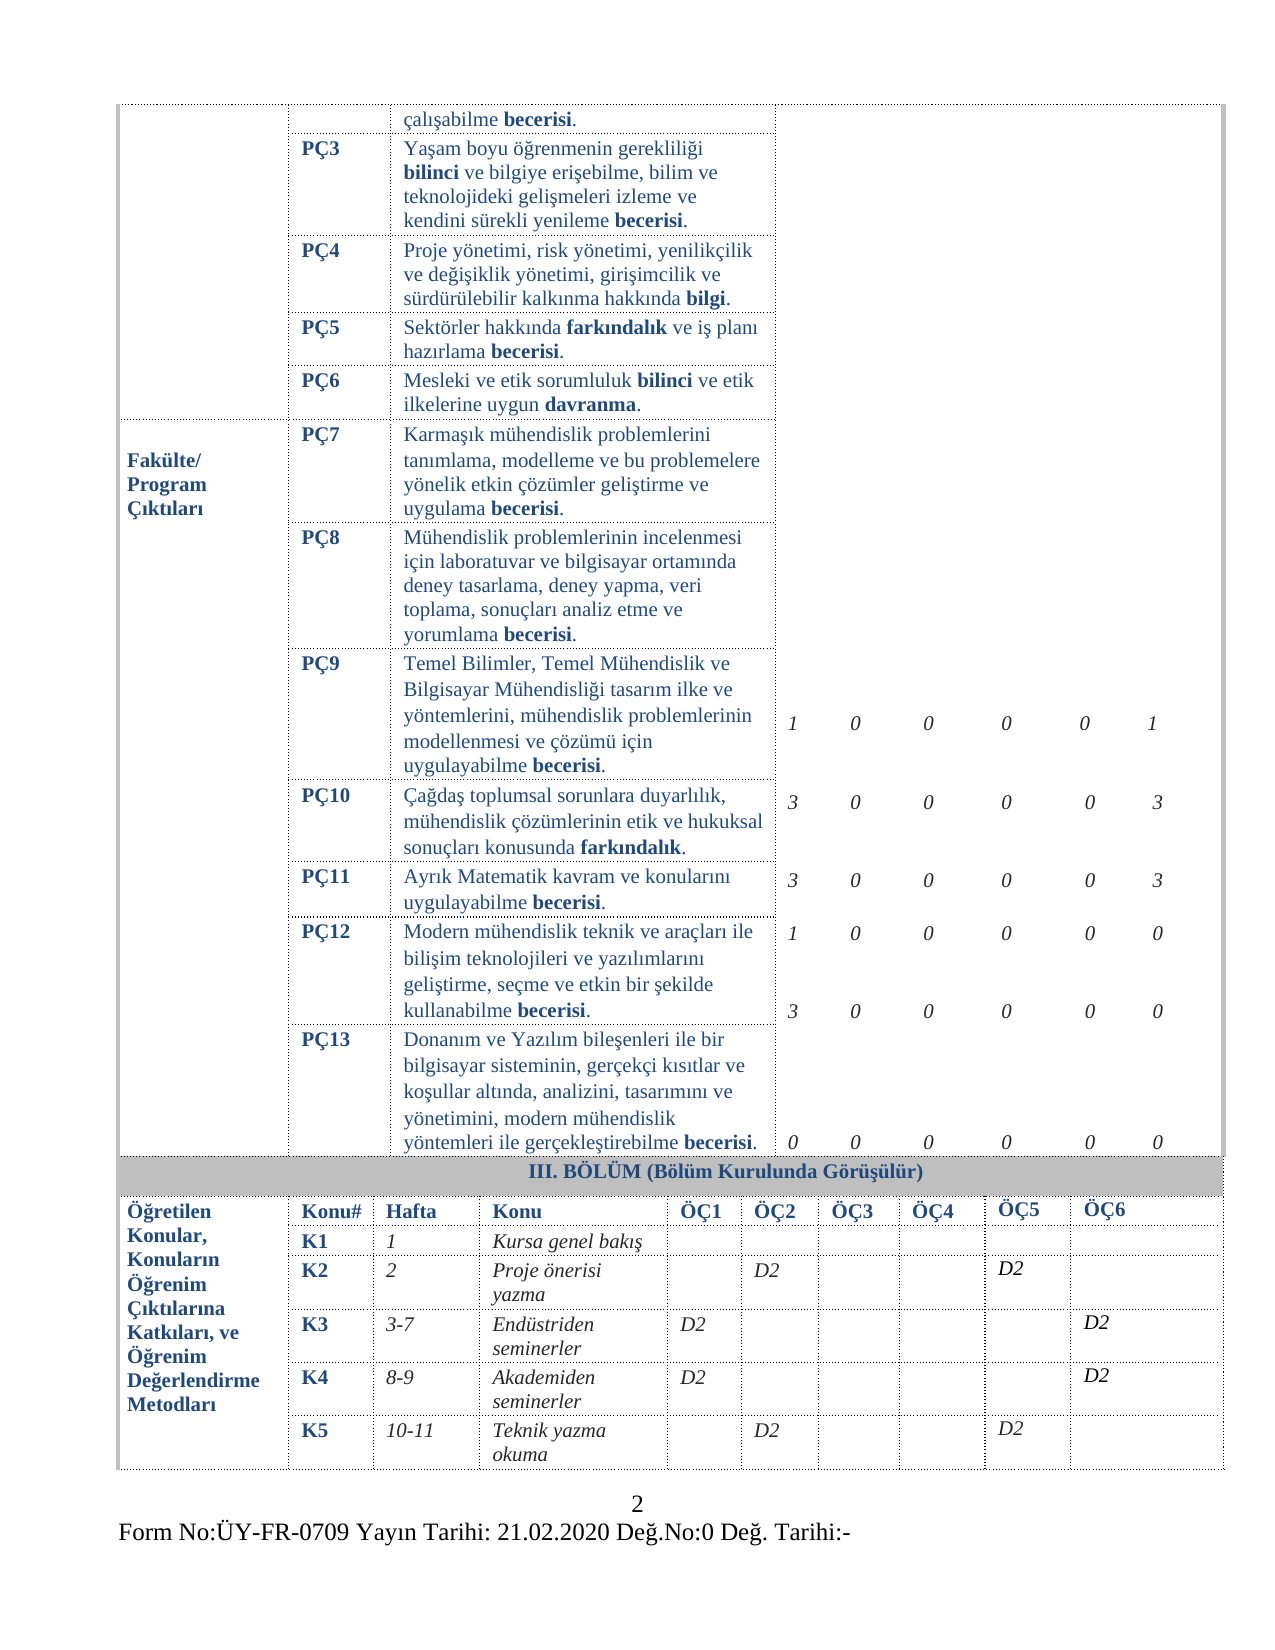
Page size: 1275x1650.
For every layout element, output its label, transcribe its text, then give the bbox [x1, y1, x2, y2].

table_cell D2 [741, 1255, 819, 1308]
table_cell [819, 1415, 899, 1468]
table_cell 2 [373, 1255, 480, 1308]
table_cell [741, 1309, 819, 1362]
table_cell PÇ2 [289, 104, 391, 133]
table_cell K4 [289, 1362, 373, 1415]
table_cell PÇ5 [289, 312, 391, 365]
table_cell ÖÇ6 [1071, 1196, 1223, 1225]
table_cell K5 [289, 1415, 373, 1468]
table_cell K2 [289, 1255, 373, 1308]
table_cell ÖÇ1 [668, 1196, 741, 1225]
table_cell Proje yönetimi, risk yönetimi, yenilikçilik ve değişiklik yönetimi, girişimcilik ve sürdürülebilir kalkınma hakkında bilgi. [391, 235, 775, 312]
table_cell PÇ8 [289, 522, 391, 648]
table_cell ÖÇ5 [985, 1196, 1071, 1225]
table_cell Ayrık Matematik kavram ve konularını uygulayabilme becerisi. [391, 861, 775, 916]
table_cell [741, 1362, 819, 1415]
table_cell 8-9 [373, 1362, 480, 1415]
table_cell Temel Bilimler, Temel Mühendislik ve Bilgisayar Mühendisliği tasarım ilke ve yöntemlerini, mühendislik problemlerinin modellenmesi ve çözümü için uygulayabilme becerisi. [391, 648, 775, 779]
table_cell PÇ11 [289, 861, 391, 916]
table_cell PÇ7 [289, 419, 391, 522]
table_cell PÇ6 [289, 365, 391, 418]
table_cell [1071, 1255, 1223, 1308]
table_cell [899, 1225, 985, 1255]
table_cell Mesleki ve etik sorumluluk bilinci ve etik ilkelerine uygun davranma. [391, 365, 775, 418]
table_cell [899, 1255, 985, 1308]
table_cell Mühendislik problemlerinin incelenmesi için laboratuvar ve bilgisayar ortamında deney tasarlama, deney yapma, veri toplama, sonuçları analiz etme ve yorumlama becerisi. [391, 522, 775, 648]
table_cell Yaşam boyu öğrenmenin gerekliliği bilinci ve bilgiye erişebilme, bilim ve teknolojideki gelişmeleri izleme ve kendini sürekli yenileme becerisi. [391, 133, 775, 234]
table_cell D2 [1071, 1309, 1223, 1362]
table_cell [1071, 1415, 1223, 1468]
table_cell 10-11 [373, 1415, 480, 1468]
table_cell PÇ10 [289, 779, 391, 861]
table_cell D2 [1071, 1362, 1223, 1415]
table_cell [391, 104, 775, 133]
table_cell D2 [668, 1309, 741, 1362]
table_cell ÖÇ4 [899, 1196, 985, 1225]
table_cell [741, 1225, 819, 1255]
table_cell Proje önerisi yazma [480, 1255, 668, 1308]
table_cell D2 [985, 1415, 1071, 1468]
table_cell III. BÖLÜM (Bölüm Kurulunda Görüşülür) [120, 1156, 1223, 1196]
table_cell Konu [480, 1196, 668, 1225]
table_cell PÇ4 [289, 235, 391, 312]
table_cell PÇ3 [289, 133, 391, 234]
table_cell Donanım ve Yazılım bileşenleri ile bir bilgisayar sisteminin, gerçekçi kısıtlar ve koşullar altında, analizini, tasarımını ve yönetimini, modern mühendislik yöntemleri ile gerçekleştirebilme becerisi. [391, 1024, 775, 1156]
table_cell ÖÇ3 [819, 1196, 899, 1225]
table_cell D2 [668, 1362, 741, 1415]
table_cell [819, 1225, 899, 1255]
table_cell [1071, 1225, 1223, 1255]
table_cell Öğretilen Konular, Konuların Öğrenim Çıktılarına Katkıları, ve Öğrenim Değerlendirme Metodları [120, 1196, 289, 1468]
table_cell D2 [741, 1415, 819, 1468]
table_cell 3-7 [373, 1309, 480, 1362]
table_cell [668, 1255, 741, 1308]
table_cell [819, 1362, 899, 1415]
table_cell D2 [985, 1255, 1071, 1308]
table_cell Teknik yazma okuma [480, 1415, 668, 1468]
table_cell [985, 1309, 1071, 1362]
table_cell [985, 1225, 1071, 1255]
table_cell [819, 1255, 899, 1308]
table_cell Fakülte/ Program Çıktıları [120, 419, 289, 1156]
table_cell [899, 1415, 985, 1468]
table_cell [899, 1362, 985, 1415]
table_cell [899, 1309, 985, 1362]
table_cell PÇ13 [289, 1024, 391, 1156]
table_cell Endüstriden seminerler [480, 1309, 668, 1362]
table_cell Konu# [289, 1196, 373, 1225]
table_cell [985, 1362, 1071, 1415]
table_cell PÇ12 [289, 916, 391, 1024]
table_cell [668, 1225, 741, 1255]
table_cell K3 [289, 1309, 373, 1362]
table_cell K1 [289, 1225, 373, 1255]
table_cell Akademiden seminerler [480, 1362, 668, 1415]
table_cell Karmaşık mühendislik problemlerini tanımlama, modelleme ve bu problemelere yönelik etkin çözümler geliştirme ve uygulama becerisi. [391, 419, 775, 522]
table_cell Kursa genel bakış [480, 1225, 668, 1255]
table_cell [668, 1415, 741, 1468]
table_cell ÖÇ2 [741, 1196, 819, 1225]
table_cell 1 [373, 1225, 480, 1255]
table_cell Sektörler hakkında farkındalık ve iş planı hazırlama becerisi. [391, 312, 775, 365]
table_cell Çağdaş toplumsal sorunlara duyarlılık, mühendislik çözümlerinin etik ve hukuksal sonuçları konusunda farkındalık. [391, 779, 775, 861]
table_cell Modern mühendislik teknik ve araçları ile bilişim teknolojileri ve yazılımlarını geliştirme, seçme ve etkin bir şekilde kullanabilme becerisi. [391, 916, 775, 1024]
table_cell Hafta [373, 1196, 480, 1225]
table_cell PÇ9 [289, 648, 391, 779]
table_cell [819, 1309, 899, 1362]
